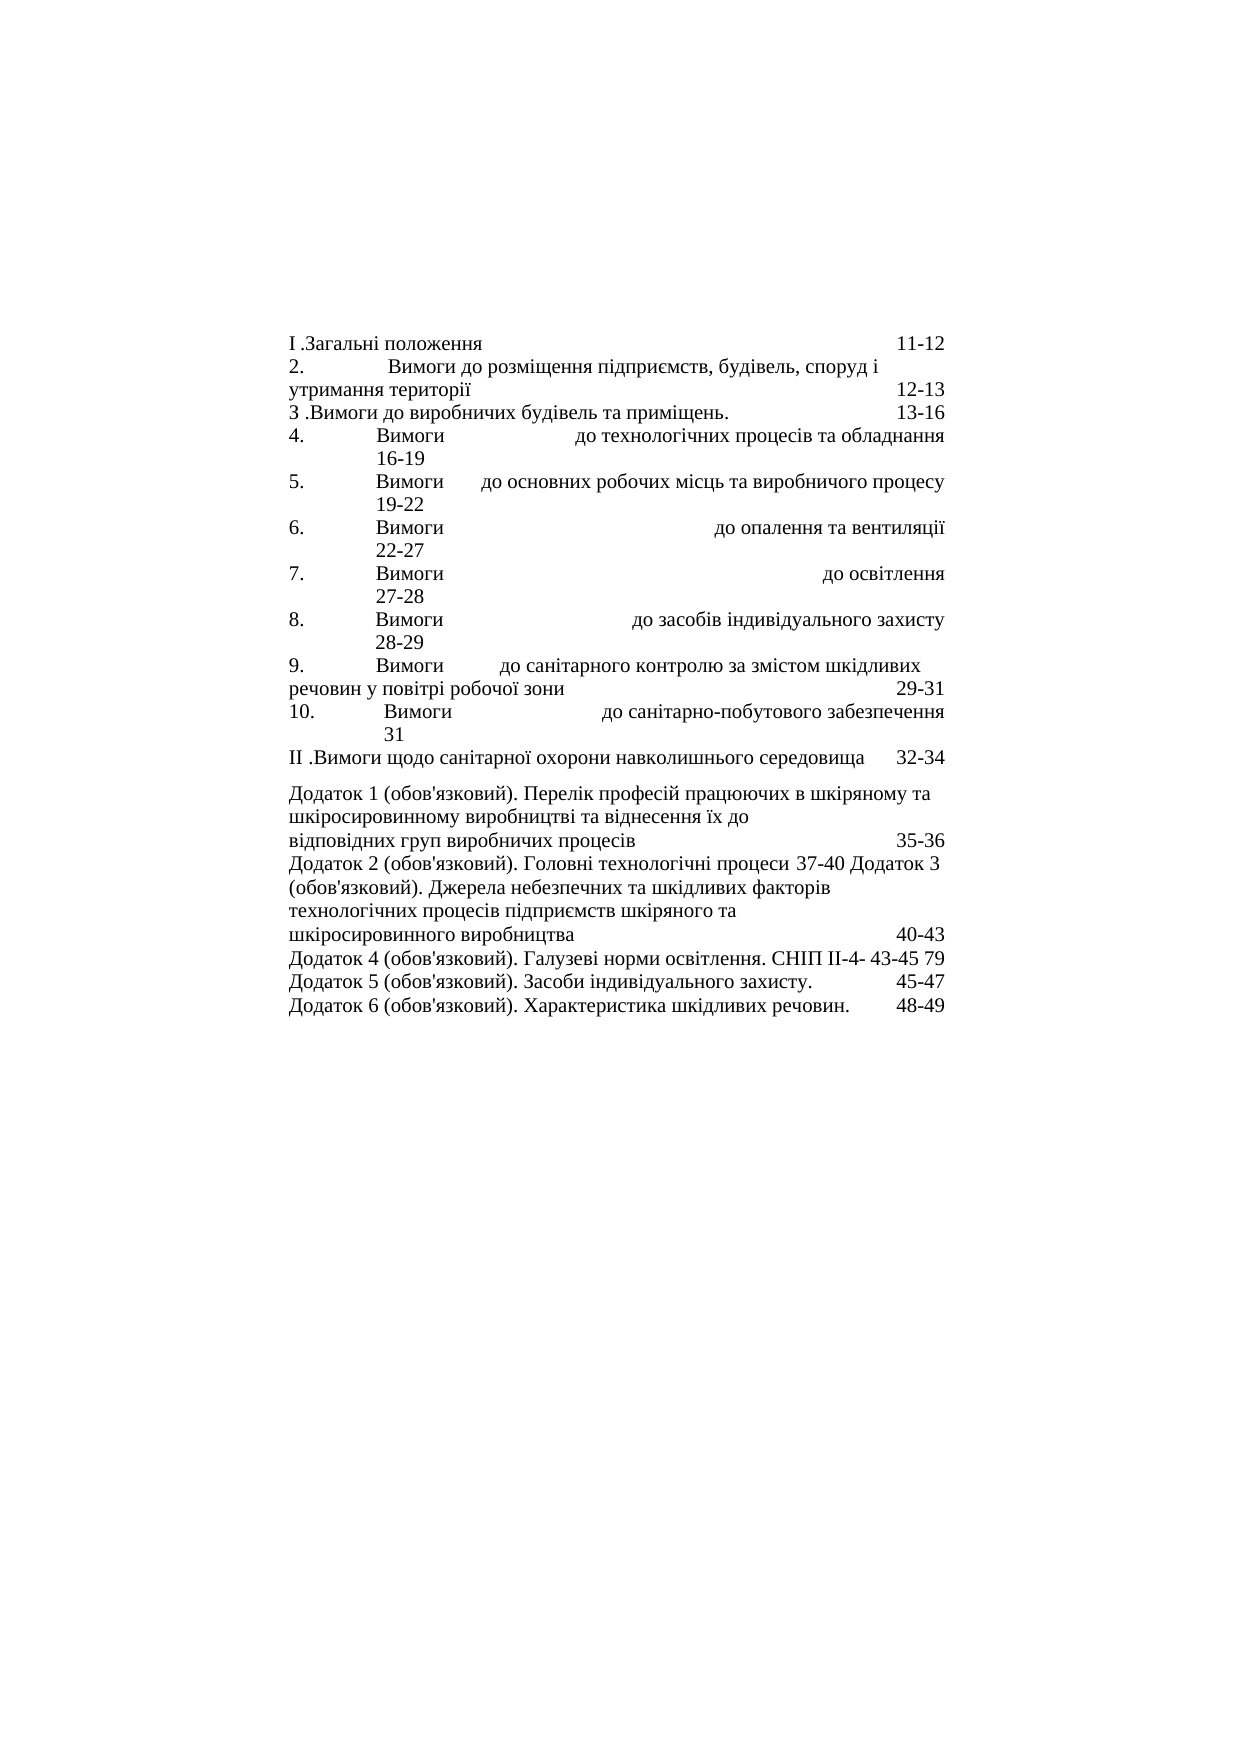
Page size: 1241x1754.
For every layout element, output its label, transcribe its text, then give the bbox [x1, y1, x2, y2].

text Додаток 6 (обов'язковий). Характеристика шкідливих речовин. 48-49 [289, 993, 964, 1017]
list Вимоги до основних робочих місць та виробничого процесу 19-22 [289, 470, 964, 516]
list Вимоги до розміщення підприємств, будівель, споруд і [289, 355, 964, 378]
text З .Вимоги до виробничих будівель та приміщень. 13-16 [289, 401, 964, 424]
list Вимоги до освітлення 27-28 [289, 562, 964, 608]
text Додаток 2 (обов'язковий). Головні технологічні процеси 37-40 Додаток 3 (обов'язковий). Джерела небезпечних та шкідливих факторів технологічних процесів підприємств шкіряного та [289, 852, 960, 923]
list Вимоги до опалення та вентиляції 22-27 [289, 516, 964, 562]
text речовин у повітрі робочої зони 29-31 [289, 677, 964, 700]
text Додаток 4 (обов'язковий). Галузеві норми освітлення. СНІП ІІ-4- 43-45 79 [289, 946, 960, 970]
list Вимоги до санітарного контролю за змістом шкідливих [289, 654, 964, 677]
text Додаток 5 (обов'язковий). Засоби індивідуального захисту. 45-47 [289, 970, 964, 993]
text шкіросировинного виробництва 40-43 [289, 923, 964, 946]
list .Загальні положення 11-12 [289, 332, 964, 355]
list .Вимоги щодо санітарної охорони навколишнього середовища 32-34 [289, 746, 964, 769]
text Додаток 1 (обов'язковий). Перелік професій працюючих в шкіряному та шкіросировинному виробництві та віднесення їх до [289, 781, 960, 828]
text утримання території 12-13 [289, 378, 964, 401]
list Вимоги до технологічних процесів та обладнання 16-19 [289, 424, 964, 470]
list Вимоги до засобів індивідуального захисту 28-29 [289, 608, 964, 654]
text відповідних груп виробничих процесів 35-36 [289, 828, 964, 852]
list Вимоги до санітарно-побутового забезпечення 31 [289, 700, 964, 746]
